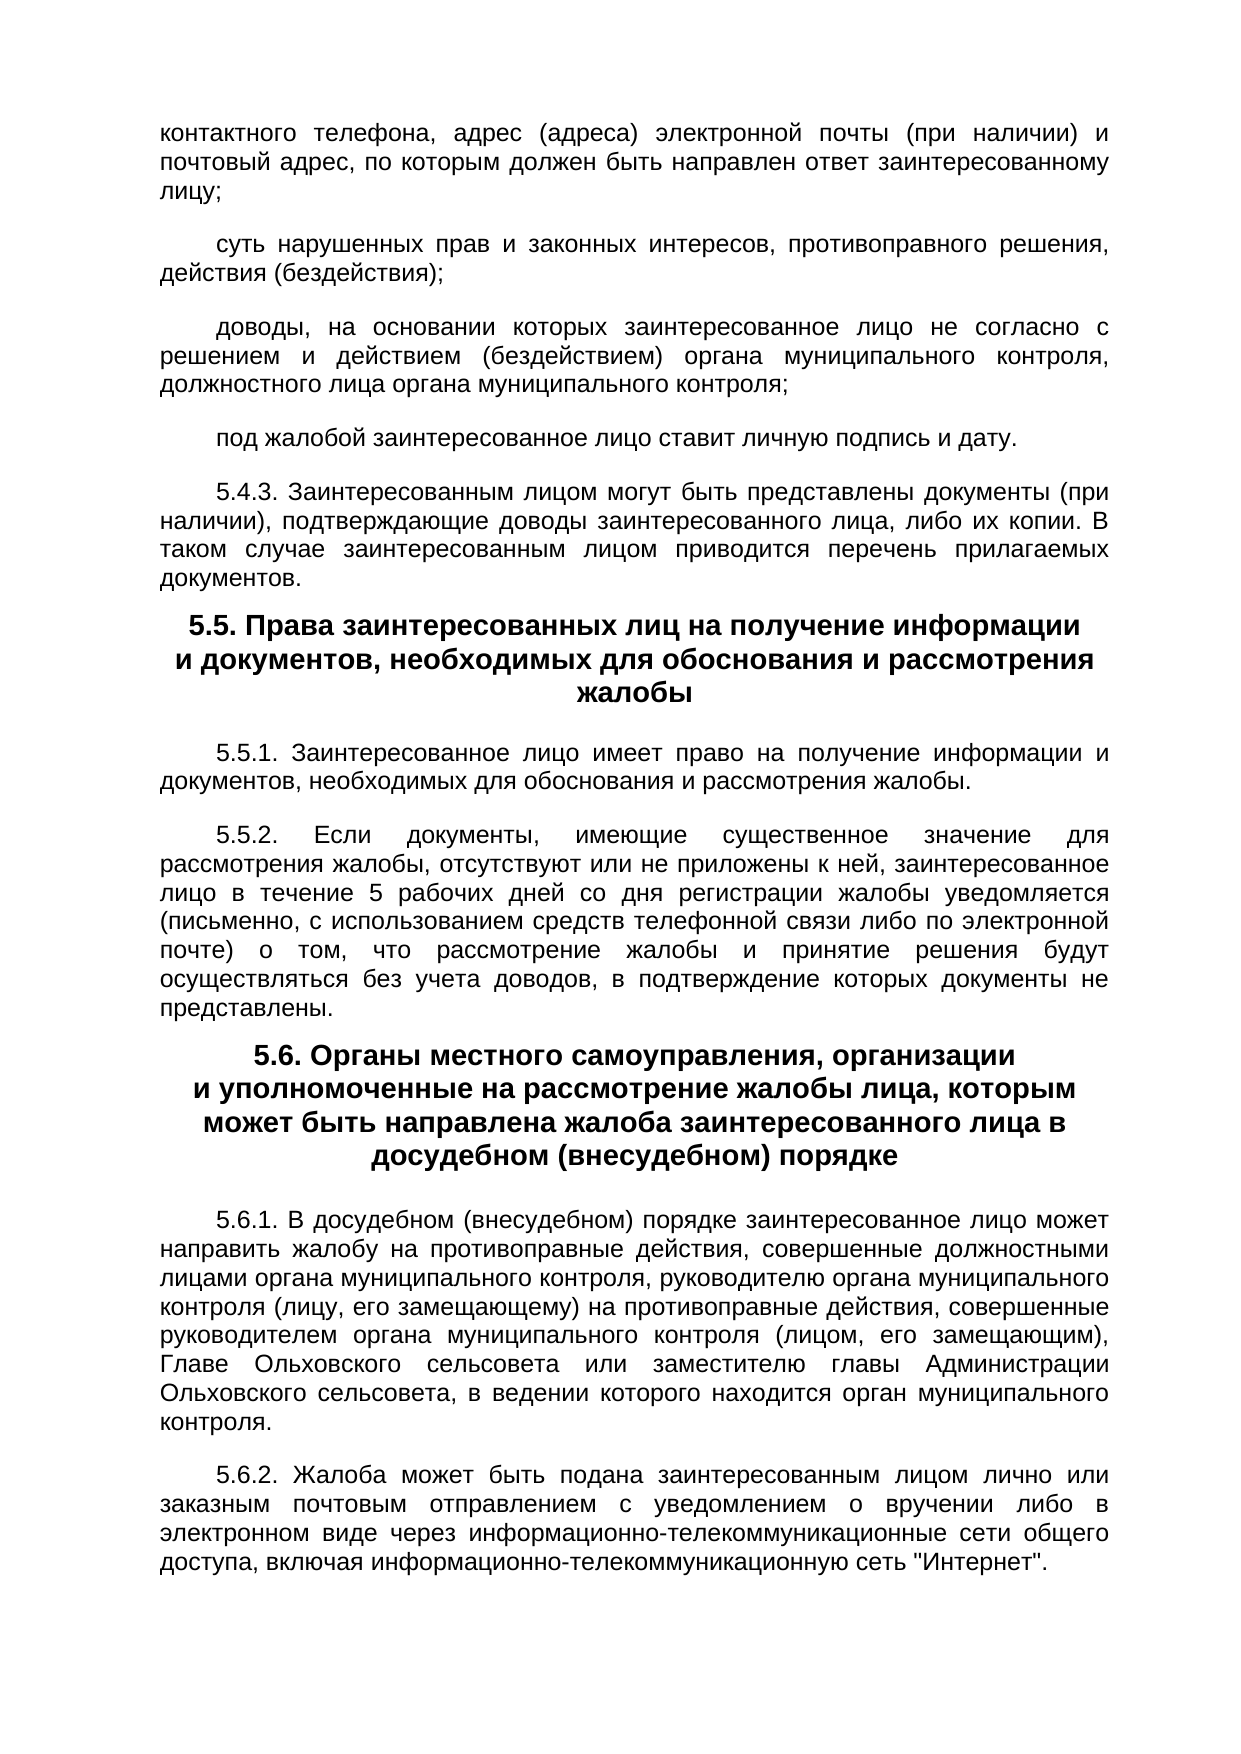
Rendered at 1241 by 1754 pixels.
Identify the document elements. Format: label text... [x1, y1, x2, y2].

text 5.6.2. Жалоба может быть подана заинтересованным лицом лично или заказным почтовым отправлением с уведомлением о вручении либо в электронном виде через информационно-телекоммуникационные сети общего доступа, включая информационно-телекоммуникационную сеть "Интернет". [159, 1460, 1110, 1575]
text 5.4.3. Заинтересованным лицом могут быть представлены документы (при наличии), подтверждающие доводы заинтересованного лица, либо их копии. В таком случае заинтересованным лицом приводится перечень прилагаемых документов. [159, 477, 1110, 592]
text и документов, необходимых для обоснования и рассмотрения жалобы [159, 642, 1110, 709]
text доводы, на основании которых заинтересованное лицо не согласно с решением и действием (бездействием) органа муниципального контроля, должностного лица органа муниципального контроля; [159, 312, 1110, 398]
text и уполномоченные на рассмотрение жалобы лица, которым может быть направлена жалоба заинтересованного лица в досудебном (внесудебном) порядке [159, 1071, 1110, 1172]
text 5.5.2. Если документы, имеющие существенное значение для рассмотрения жалобы, отсутствуют или не приложены к ней, заинтересованное лицо в течение 5 рабочих дней со дня регистрации жалобы уведомляется (письменно, с использованием средств телефонной связи либо по электронной почте) о том, что рассмотрение жалобы и принятие решения будут осуществляться без учета доводов, в подтверждение которых документы не представлены. [159, 820, 1110, 1021]
text под жалобой заинтересованное лицо ставит личную подпись и дату. [159, 423, 1110, 452]
text суть нарушенных прав и законных интересов, противоправного решения, действия (бездействия); [159, 229, 1110, 287]
text 5.6.1. В досудебном (внесудебном) порядке заинтересованное лицо может направить жалобу на противоправные действия, совершенные должностными лицами органа муниципального контроля, руководителю органа муниципального контроля (лицу, его замещающему) на противоправные действия, совершенные руководителем органа муниципального контроля (лицом, его замещающим), Главе Ольховского сельсовета или заместителю главы Администрации Ольховского сельсовета, в ведении которого находится орган муниципального контроля. [159, 1205, 1110, 1435]
text 5.5.1. Заинтересованное лицо имеет право на получение информации и документов, необходимых для обоснования и рассмотрения жалобы. [159, 737, 1110, 795]
text 5.5. Права заинтересованных лиц на получение информации [159, 608, 1110, 642]
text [159, 118, 1110, 204]
text 5.6. Органы местного самоуправления, организации [159, 1037, 1110, 1071]
